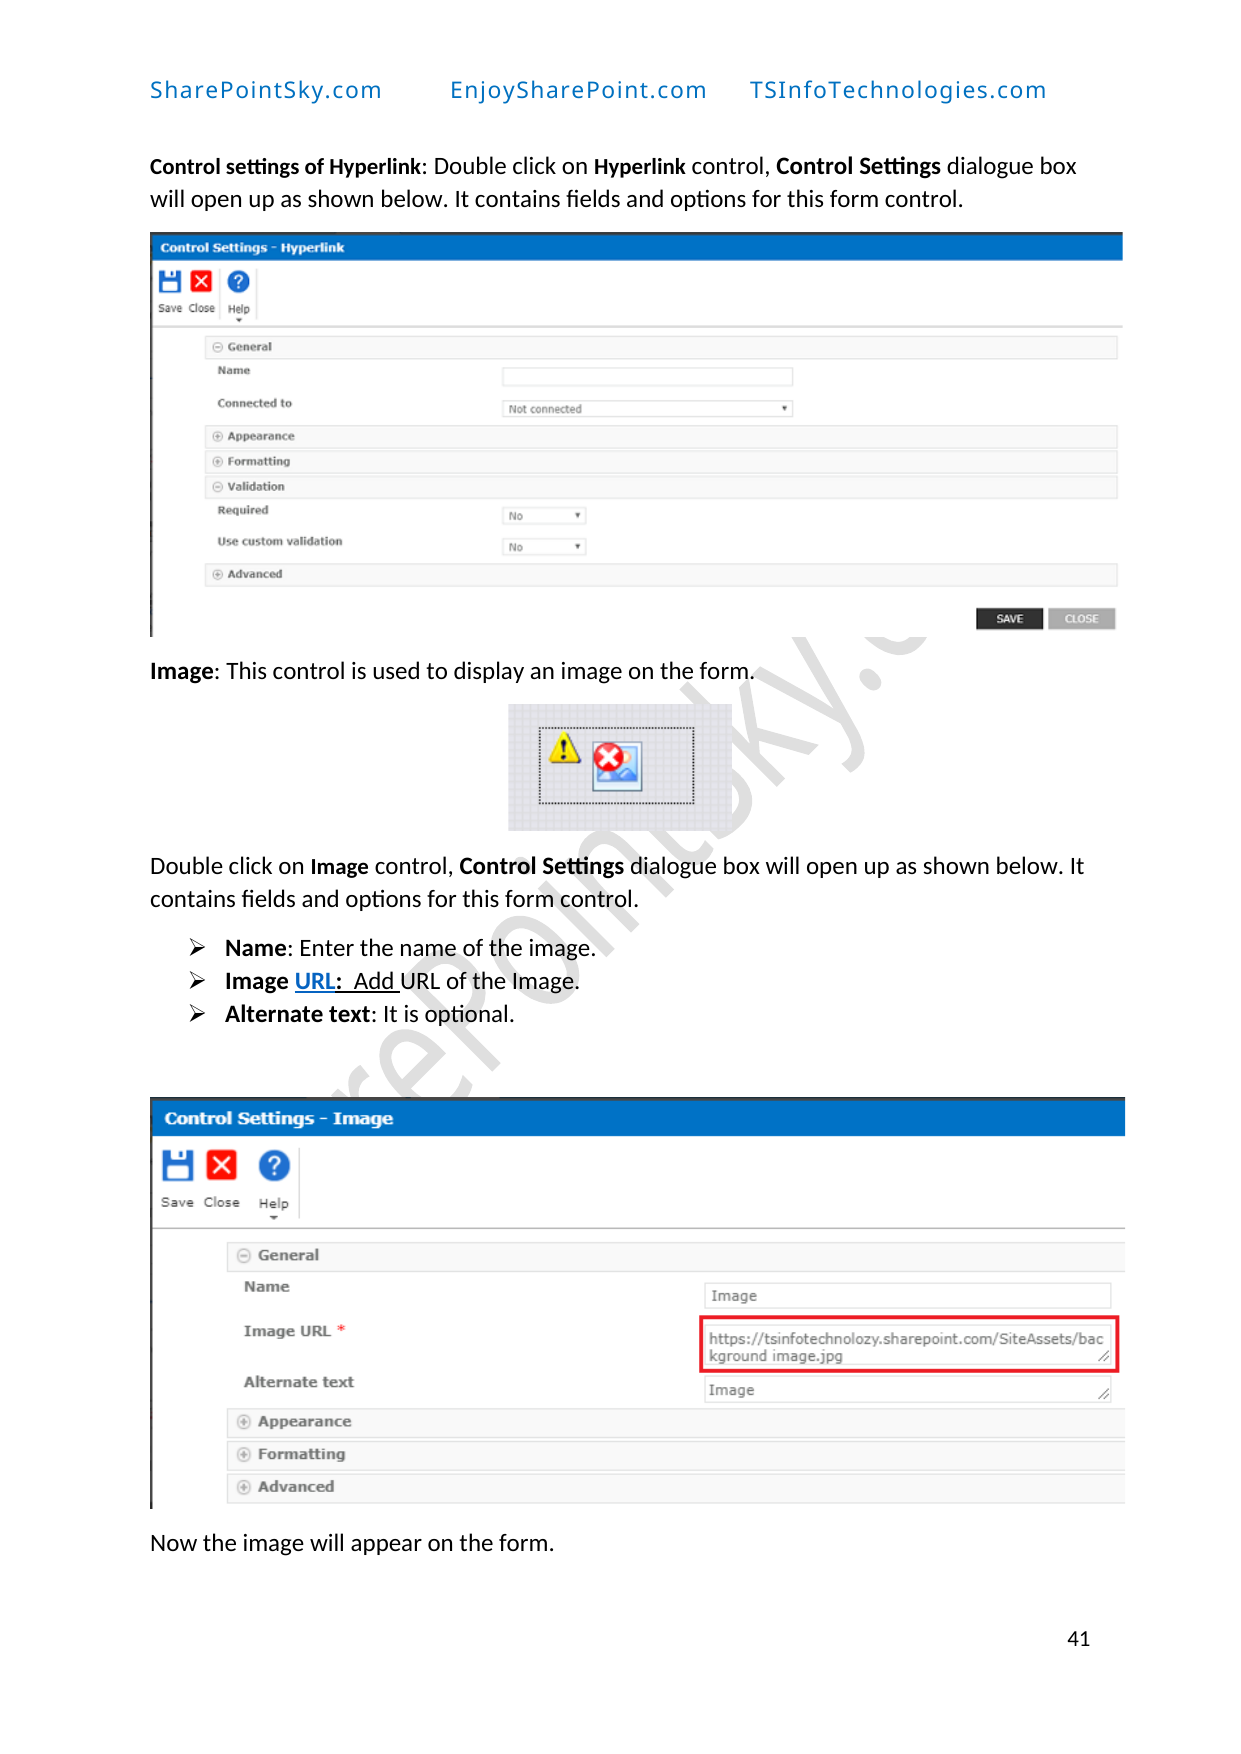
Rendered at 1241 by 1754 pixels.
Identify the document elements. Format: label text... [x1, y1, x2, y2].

text Double click on Image control, Control Settings dialogue box will open up as shown below. It contains fields and options for this form control. [150, 850, 1090, 913]
text Now the image will appear on the form. [150, 1527, 1090, 1558]
text Image: This control is used to display an image on the form. [150, 655, 1090, 686]
picture [150, 232, 1123, 637]
list Image URL: Add URL of the Image. [187, 965, 1090, 996]
list Alternate text: It is optional. [187, 998, 1090, 1029]
text Control settings of Hyperlink: Double click on Hyperlink control, Control Settings dialogue box will open up as shown below. It contains fields and options for this form control. [150, 150, 1090, 213]
picture [508, 704, 732, 831]
picture [150, 1097, 1125, 1509]
list Name: Enter the name of the image. [187, 932, 1090, 963]
